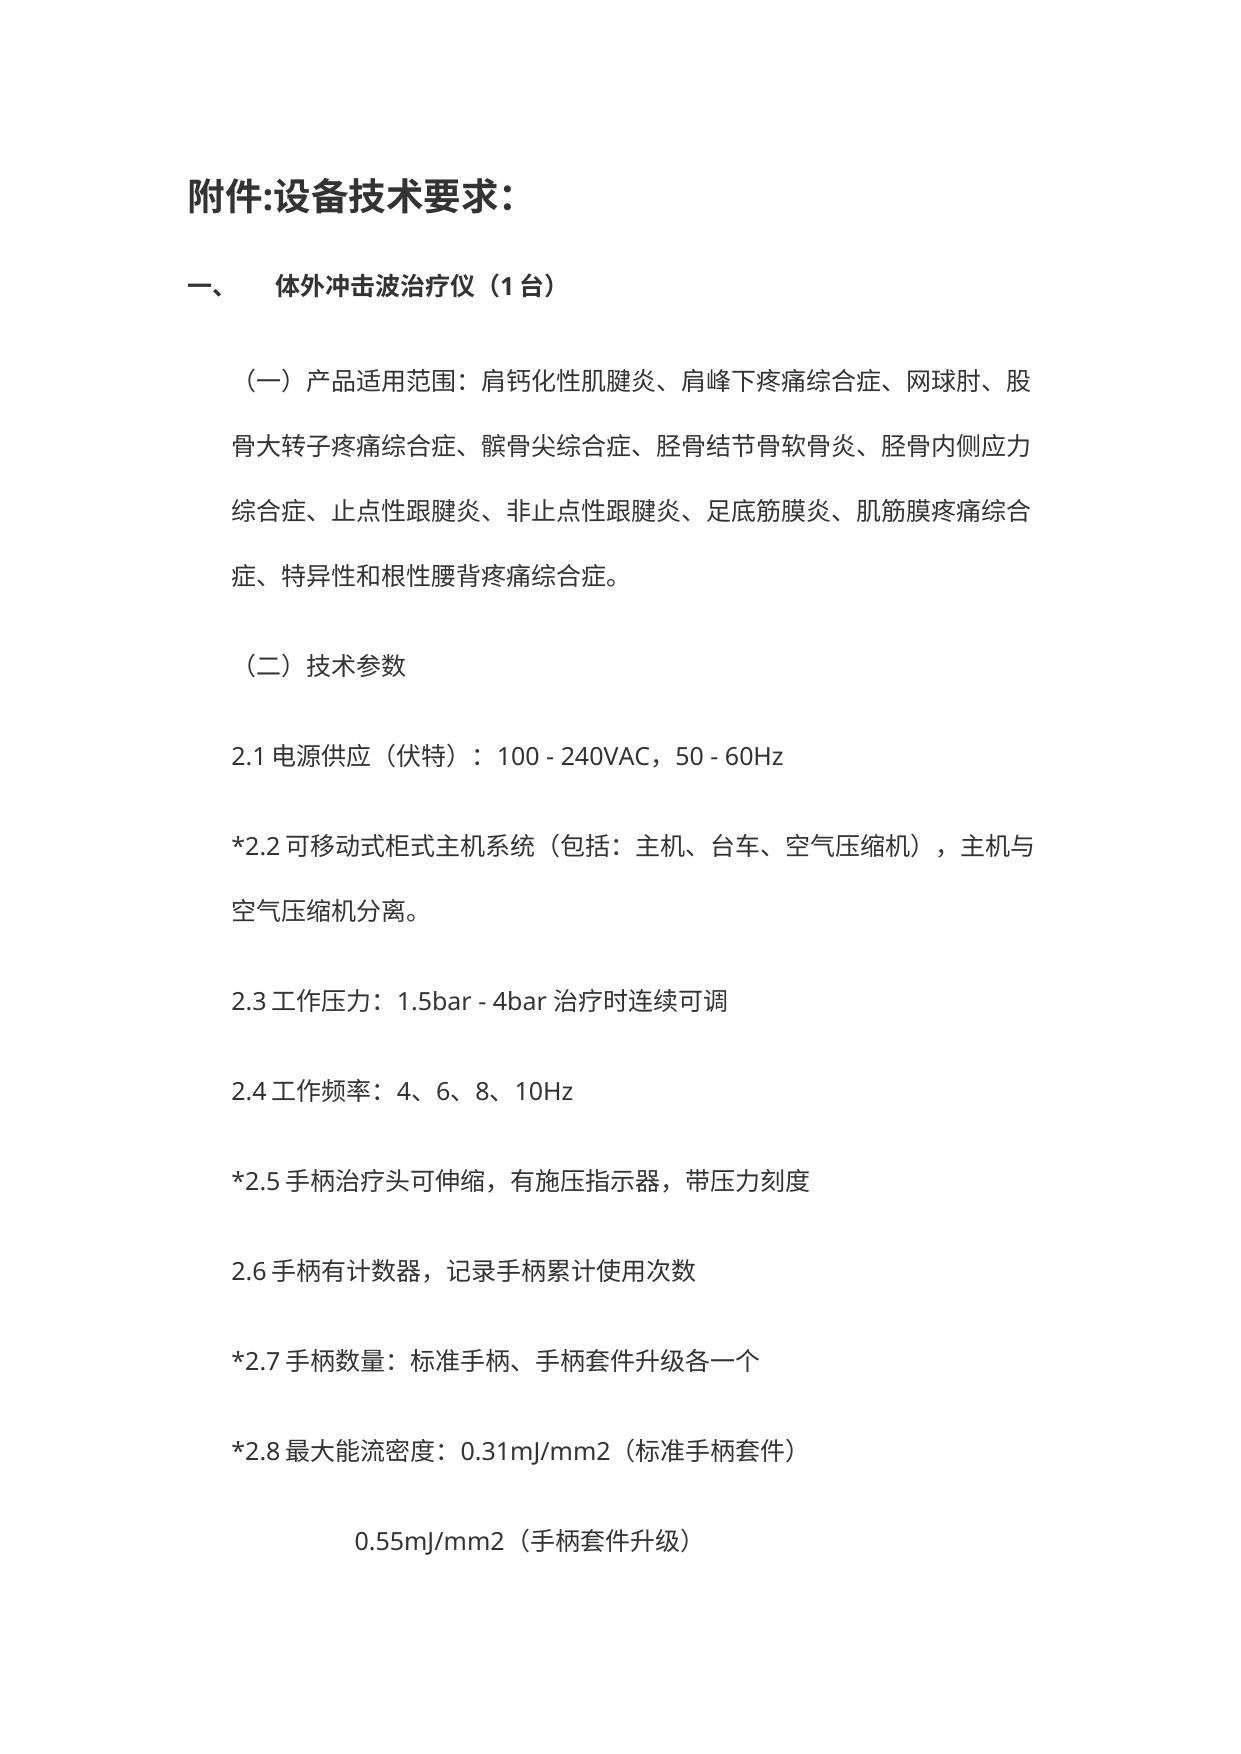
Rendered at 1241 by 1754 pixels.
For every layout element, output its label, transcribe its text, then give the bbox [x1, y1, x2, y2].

list （一）产品适用范围：肩钙化性肌腱炎、肩峰下疼痛综合症、网球肘、股骨大转子疼痛综合症、髌骨尖综合症、胫骨结节骨软骨炎、胫骨内侧应力综合症、止点性跟腱炎、非止点性跟腱炎、足底筋膜炎、肌筋膜疼痛综合症、特异性和根性腰背疼痛综合症。 [231, 347, 1053, 607]
list 体外冲击波治疗仪（1台） [187, 252, 1053, 317]
list *2.2可移动式柜式主机系统（包括：主机、台车、空气压缩机），主机与空气压缩机分离。 [231, 812, 1053, 942]
list 2.1电源供应（伏特）：100 - 240VAC，50 - 60Hz [231, 722, 1053, 787]
list *2.7手柄数量：标准手柄、手柄套件升级各一个 [231, 1327, 1053, 1392]
text 附件:设备技术要求： [187, 162, 1053, 227]
list （二）技术参数 [231, 632, 1053, 697]
list 0.55mJ/mm2（手柄套件升级） [231, 1507, 1053, 1572]
list 2.3工作压力：1.5bar - 4bar 治疗时连续可调 [231, 967, 1053, 1032]
list 2.4工作频率：4、6、8、10Hz [231, 1057, 1053, 1122]
list *2.5手柄治疗头可伸缩，有施压指示器，带压力刻度 [231, 1147, 1053, 1212]
list 2.6手柄有计数器，记录手柄累计使用次数 [231, 1237, 1053, 1302]
list *2.8最大能流密度：0.31mJ/mm2（标准手柄套件） [231, 1417, 1053, 1482]
